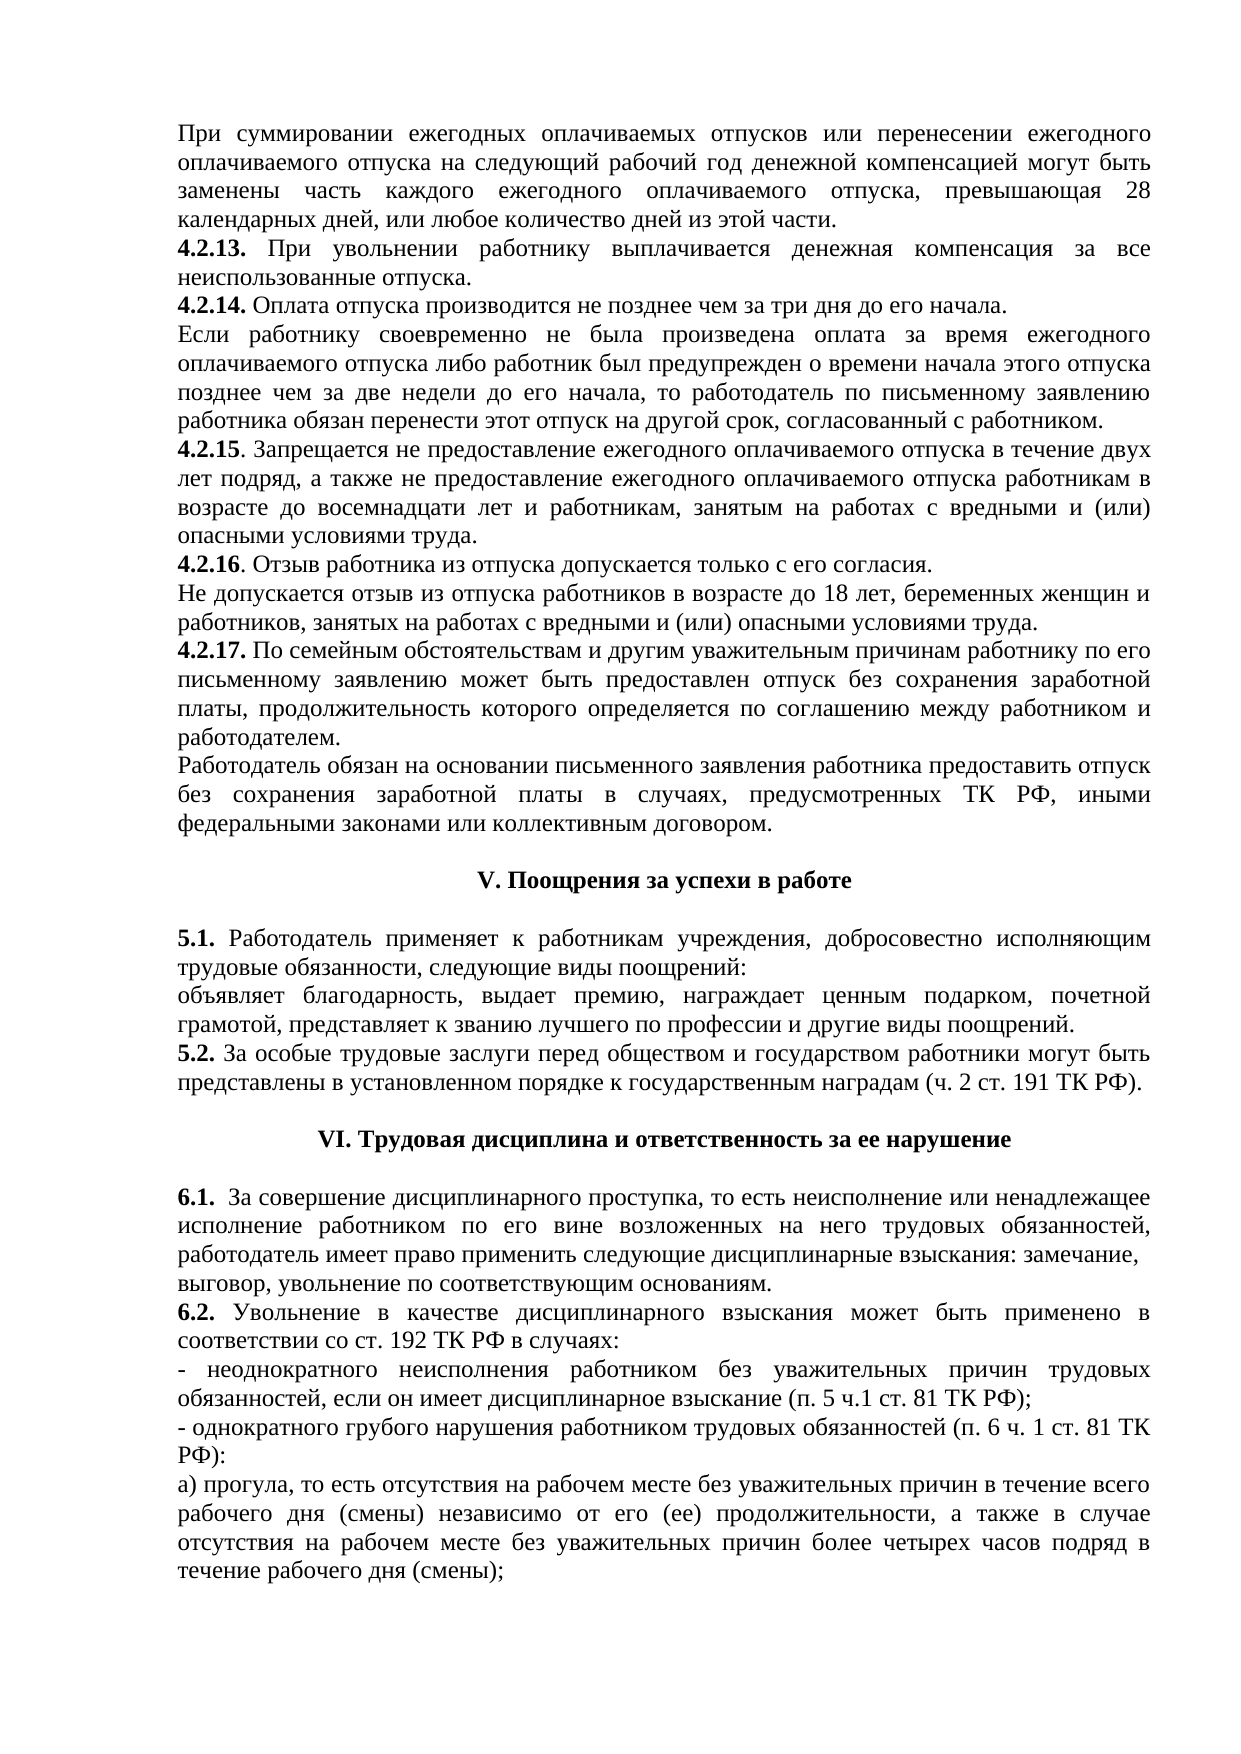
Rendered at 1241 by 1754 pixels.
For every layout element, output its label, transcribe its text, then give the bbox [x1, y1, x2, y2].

text 4.2.13. При увольнении работнику выплачивается денежная компенсация за все неиспользованные отпуска. [177, 233, 1152, 291]
text Не допускается отзыв из отпуска работников в возрасте до 18 лет, беременных женщин и работников, занятых на работах с вредными и (или) опасными условиями труда. [177, 578, 1152, 636]
text 4.2.16. Отзыв работника из отпуска допускается только с его согласия. [177, 549, 1152, 578]
text - неоднократного неисполнения работником без уважительных причин трудовых обязанностей, если он имеет дисциплинарное взыскание (п. 5 ч.1 ст. 81 ТК РФ); [177, 1354, 1152, 1412]
text Работодатель обязан на основании письменного заявления работника предоставить отпуск без сохранения заработной платы в случаях, предусмотренных ТК РФ, иными федеральными законами или коллективным договором. [177, 751, 1152, 837]
text объявляет благодарность, выдает премию, награждает ценным подарком, почетной грамотой, представляет к званию лучшего по профессии и другие виды поощрений. [177, 981, 1152, 1038]
text 4.2.17. По семейным обстоятельствам и другим уважительным причинам работнику по его письменному заявлению может быть предоставлен отпуск без сохранения заработной платы, продолжительность которого определяется по соглашению между работником и работодателем. [177, 636, 1152, 751]
text - однократного грубого нарушения работником трудовых обязанностей (п. 6 ч. 1 ст. 81 ТК РФ): [177, 1412, 1152, 1469]
text 5.1. Работодатель применяет к работникам учреждения, добросовестно исполняющим трудовые обязанности, следующие виды поощрений: [177, 923, 1152, 981]
text При суммировании ежегодных оплачиваемых отпусков или перенесении ежегодного оплачиваемого отпуска на следующий рабочий год денежной компенсацией могут быть заменены часть каждого ежегодного оплачиваемого отпуска, превышающая 28 календарных дней, или любое количество дней из этой части. [177, 118, 1152, 233]
text Если работнику своевременно не была произведена оплата за время ежегодного оплачиваемого отпуска либо работник был предупрежден о времени начала этого отпуска позднее чем за две недели до его начала, то работодатель по письменному заявлению работника обязан перенести этот отпуск на другой срок, согласованный с работником. [177, 319, 1152, 434]
text VI. Трудовая дисциплина и ответственность за ее нарушение [177, 1124, 1152, 1153]
text 4.2.15. Запрещается не предоставление ежегодного оплачиваемого отпуска в течение двух лет подряд, а также не предоставление ежегодного оплачиваемого отпуска работникам в возрасте до восемнадцати лет и работникам, занятым на работах с вредными и (или) опасными условиями труда. [177, 434, 1152, 549]
text 4.2.14. Оплата отпуска производится не позднее чем за три дня до его начала. [177, 291, 1152, 319]
text 5.2. За особые трудовые заслуги перед обществом и государством работники могут быть представлены в установленном порядке к государственным наградам (ч. 2 ст. 191 ТК РФ). [177, 1038, 1152, 1096]
text 6.2. Увольнение в качестве дисциплинарного взыскания может быть применено в соответствии со ст. 192 ТК РФ в случаях: [177, 1297, 1152, 1354]
text выговор, увольнение по соответствующим основаниям. [177, 1268, 1152, 1297]
text 6.1. За совершение дисциплинарного проступка, то есть неисполнение или ненадлежащее исполнение работником по его вине возложенных на него трудовых обязанностей, работодатель имеет право применить следующие дисциплинарные взыскания: замечание, [177, 1182, 1152, 1268]
text V. Поощрения за успехи в работе [177, 866, 1152, 894]
text а) прогула, то есть отсутствия на рабочем месте без уважительных причин в течение всего рабочего дня (смены) независимо от его (ее) продолжительности, а также в случае отсутствия на рабочем месте без уважительных причин более четырех часов подряд в течение рабочего дня (смены); [177, 1469, 1152, 1584]
